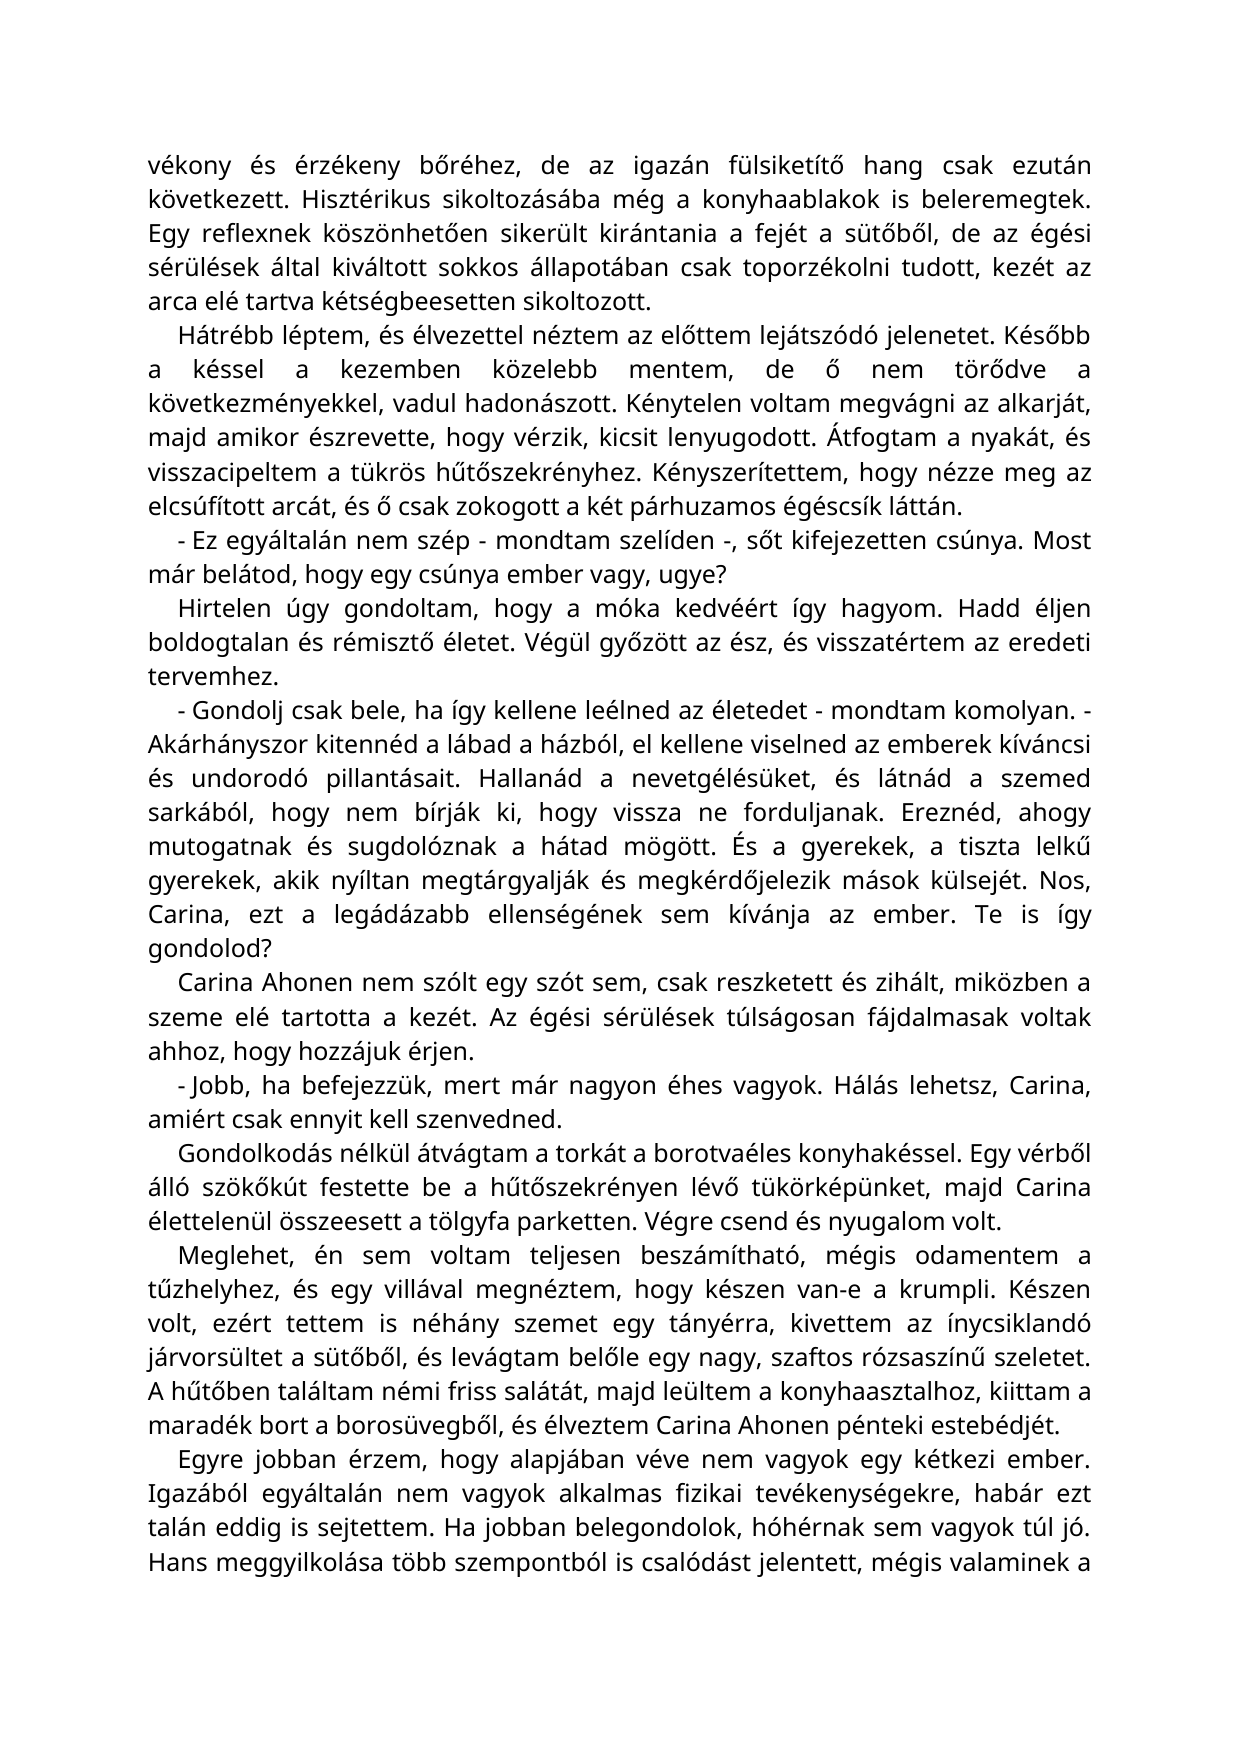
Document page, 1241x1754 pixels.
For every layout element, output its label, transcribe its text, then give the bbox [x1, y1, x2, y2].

text - Gondolj csak bele, ha így kellene leélned az életedet - mondtam komolyan. - Akárhányszor kitennéd a lábad a házból, el kellene viselned az emberek kíváncsi és undorodó pillantásait. Hallanád a nevetgélésüket, és látnád a szemed sarkából, hogy nem bírják ki, hogy vissza ne forduljanak. Ereznéd, ahogy mutogatnak és sugdolóznak a hátad mögött. És a gyerekek, a tiszta lelkű gyerekek, akik nyíltan megtárgyalják és megkérdőjelezik mások külsejét. Nos, Carina, ezt a legádázabb ellenségének sem kívánja az ember. Te is így gondolod? [148, 693, 1093, 965]
text Hirtelen úgy gondoltam, hogy a móka kedvéért így hagyom. Hadd éljen boldogtalan és rémisztő életet. Végül győzött az ész, és visszatértem az eredeti tervemhez. [148, 590, 1093, 693]
text - Jobb, ha befejezzük, mert már nagyon éhes vagyok. Hálás lehetsz, Carina, amiért csak ennyit kell szenvedned. [148, 1067, 1093, 1135]
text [148, 148, 1093, 318]
text Meglehet, én sem voltam teljesen beszámítható, mégis odamentem a tűzhelyhez, és egy villával megnéztem, hogy készen van-e a krumpli. Készen volt, ezért tettem is néhány szemet egy tányérra, kivettem az ínycsiklandó járvorsültet a sütőből, és levágtam belőle egy nagy, szaftos rózsaszínű szeletet. A hűtőben találtam némi friss salátát, majd leültem a konyhaasztalhoz, kiittam a maradék bort a borosüvegből, és élveztem Carina Ahonen pénteki estebédjét. [148, 1238, 1093, 1442]
text Carina Ahonen nem szólt egy szót sem, csak reszketett és zihált, miközben a szeme elé tartotta a kezét. Az égési sérülések túlságosan fájdalmasak voltak ahhoz, hogy hozzájuk érjen. [148, 965, 1093, 1067]
text - Ez egyáltalán nem szép - mondtam szelíden -, sőt kifejezetten csúnya. Most már belátod, hogy egy csúnya ember vagy, ugye? [148, 522, 1093, 590]
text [148, 1442, 1093, 1578]
text Hátrébb léptem, és élvezettel néztem az előttem lejátszódó jelenetet. Később a késsel a kezemben közelebb mentem, de ő nem törődve a következményekkel, vadul hadonászott. Kénytelen voltam megvágni az alkarját, majd amikor észrevette, hogy vérzik, kicsit lenyugodott. Átfogtam a nyakát, és visszacipeltem a tükrös hűtőszekrényhez. Kényszerítettem, hogy nézze meg az elcsúfított arcát, és ő csak zokogott a két párhuzamos égéscsík láttán. [148, 318, 1093, 522]
text Gondolkodás nélkül átvágtam a torkát a borotvaéles konyhakéssel. Egy vérből álló szökőkút festette be a hűtőszekrényen lévő tükörképünket, majd Carina élettelenül összeesett a tölgyfa parketten. Végre csend és nyugalom volt. [148, 1135, 1093, 1238]
